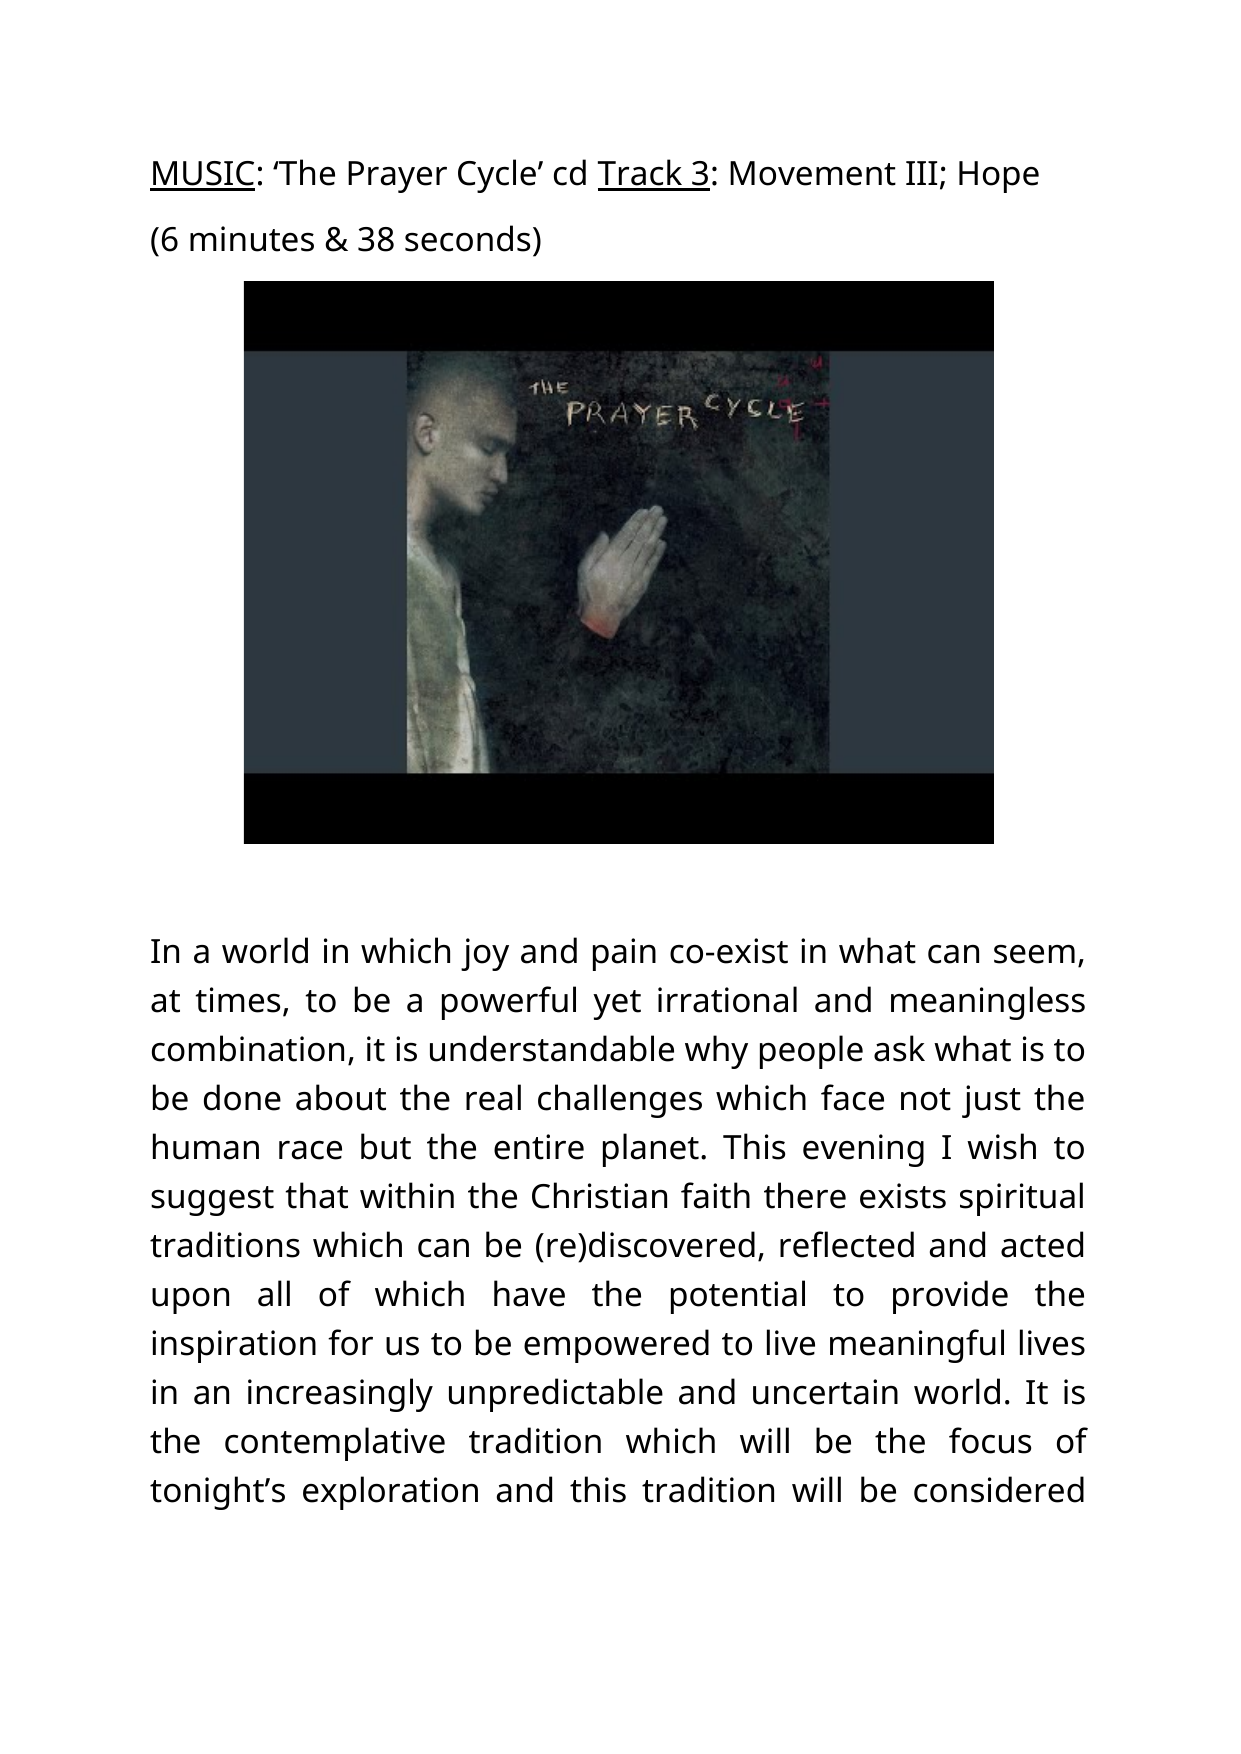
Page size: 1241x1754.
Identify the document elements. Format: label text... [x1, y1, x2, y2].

text MUSIC: ‘The Prayer Cycle’ cd Track 3: Movement III; Hope [150, 150, 1087, 195]
text (6 minutes & 38 seconds) [150, 216, 1087, 261]
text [150, 928, 1087, 1512]
picture [243, 281, 994, 844]
